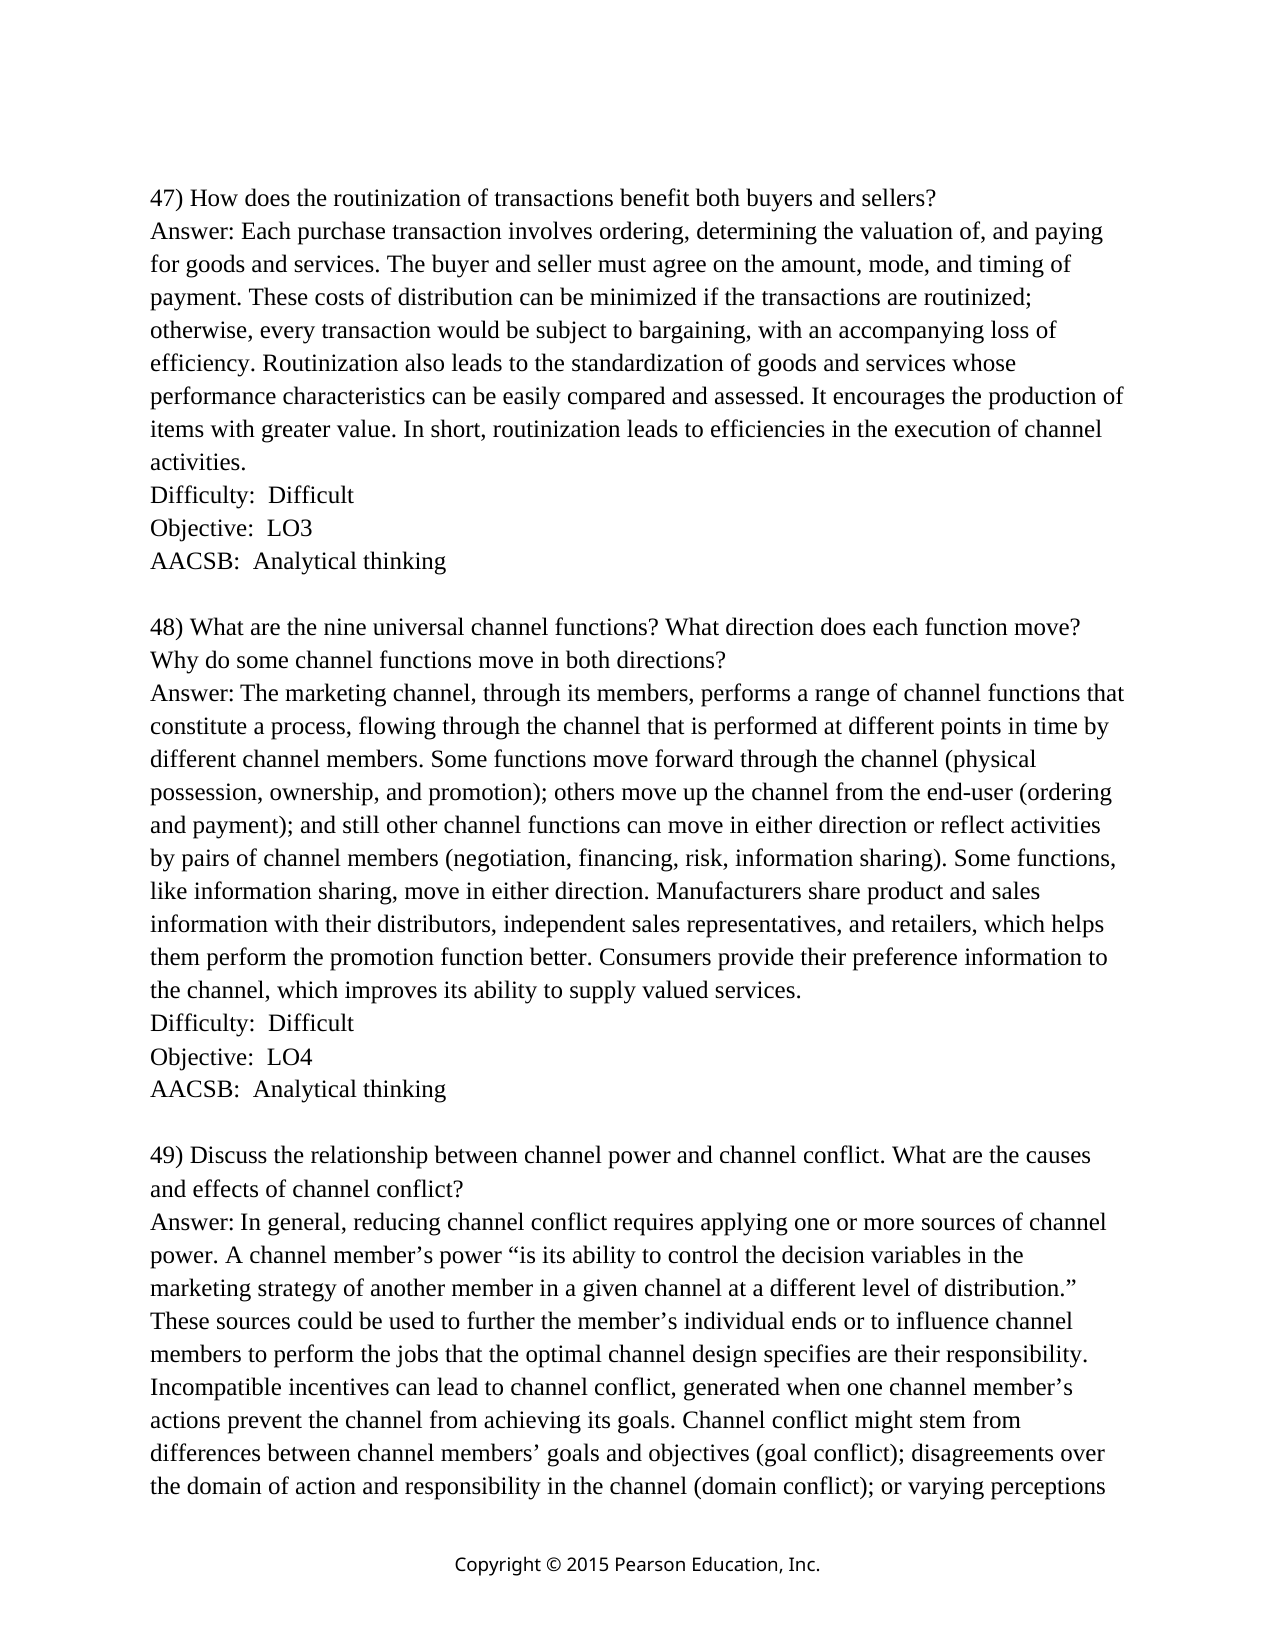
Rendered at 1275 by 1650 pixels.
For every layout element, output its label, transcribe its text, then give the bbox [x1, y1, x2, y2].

text 48) What are the nine universal channel functions? What direction does each function move? Why do some channel functions move in both directions? [150, 612, 1125, 674]
text Difficulty: Difficult [150, 480, 1125, 509]
text Objective: LO3 [150, 513, 1125, 542]
text Answer: Each purchase transaction involves ordering, determining the valuation of, and paying for goods and services. The buyer and seller must agree on the amount, mode, and timing of payment. These costs of distribution can be minimized if the transactions are routinized; otherwise, every transaction would be subject to bargaining, with an accompanying loss of efficiency. Routinization also leads to the standardization of goods and services whose performance characteristics can be easily compared and assessed. It encourages the production of items with greater value. In short, routinization leads to efficiencies in the execution of channel activities. [150, 216, 1125, 476]
text 47) How does the routinization of transactions benefit both buyers and sellers? [150, 183, 1125, 212]
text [150, 1207, 1125, 1499]
text AACSB: Analytical thinking [150, 1074, 1125, 1103]
text 49) Discuss the relationship between channel power and channel conflict. What are the causes and effects of channel conflict? [150, 1141, 1125, 1202]
text Objective: LO4 [150, 1042, 1125, 1070]
text Difficulty: Difficult [150, 1008, 1125, 1037]
text AACSB: Analytical thinking [150, 546, 1125, 575]
text Answer: The marketing channel, through its members, performs a range of channel functions that constitute a process, flowing through the channel that is performed at different points in time by different channel members. Some functions move forward through the channel (physical possession, ownership, and promotion); others move up the channel from the end-user (ordering and payment); and still other channel functions can move in either direction or reflect activities by pairs of channel members (negotiation, financing, risk, information sharing). Some functions, like information sharing, move in either direction. Manufacturers share product and sales information with their distributors, independent sales representatives, and retailers, which helps them perform the promotion function better. Consumers provide their preference information to the channel, which improves its ability to supply valued services. [150, 678, 1125, 1004]
